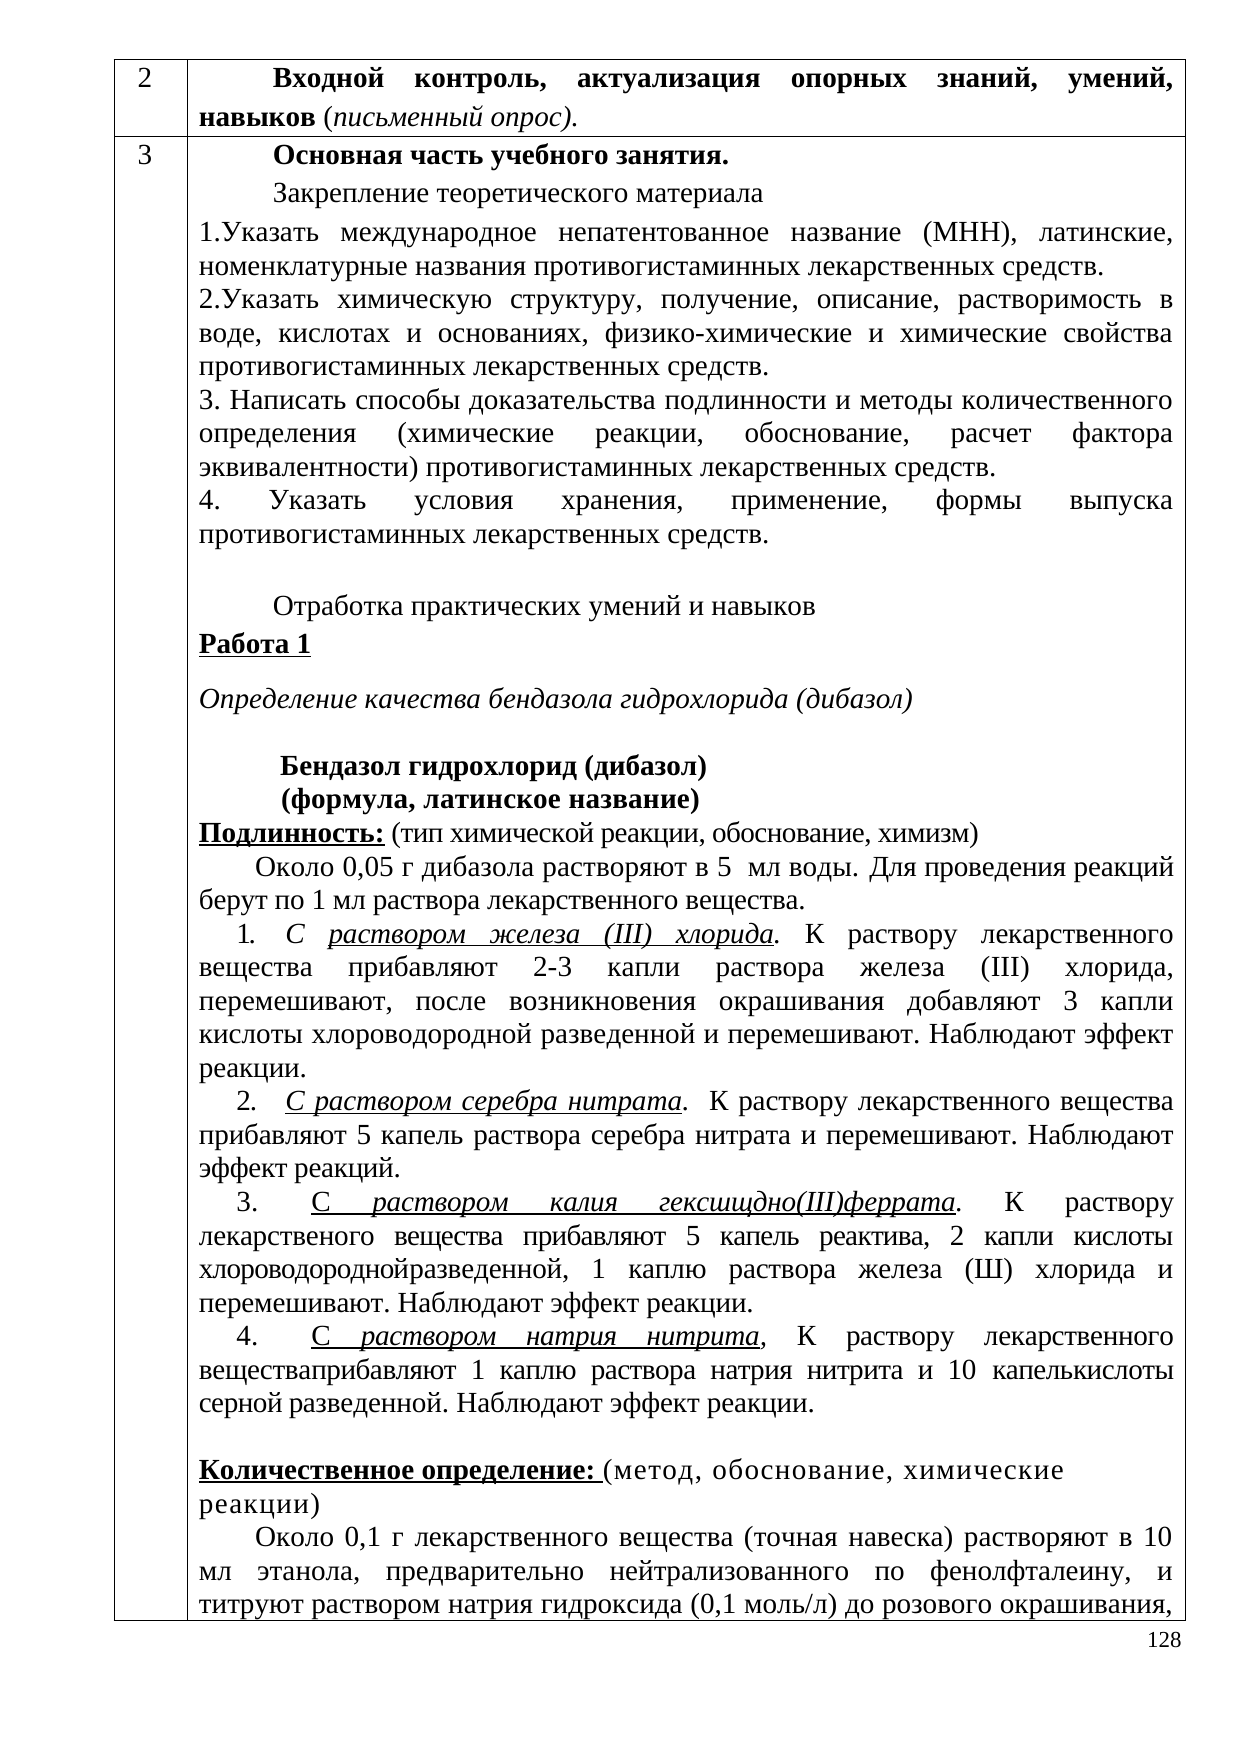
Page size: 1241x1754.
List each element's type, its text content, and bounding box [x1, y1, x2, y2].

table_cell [188, 137, 1185, 1620]
table_cell 3 [115, 137, 187, 1620]
table_cell 2 [115, 60, 187, 136]
table_cell Входной контроль, актуализация опорных знаний, умений, навыков (письменный опрос). [188, 60, 1185, 136]
